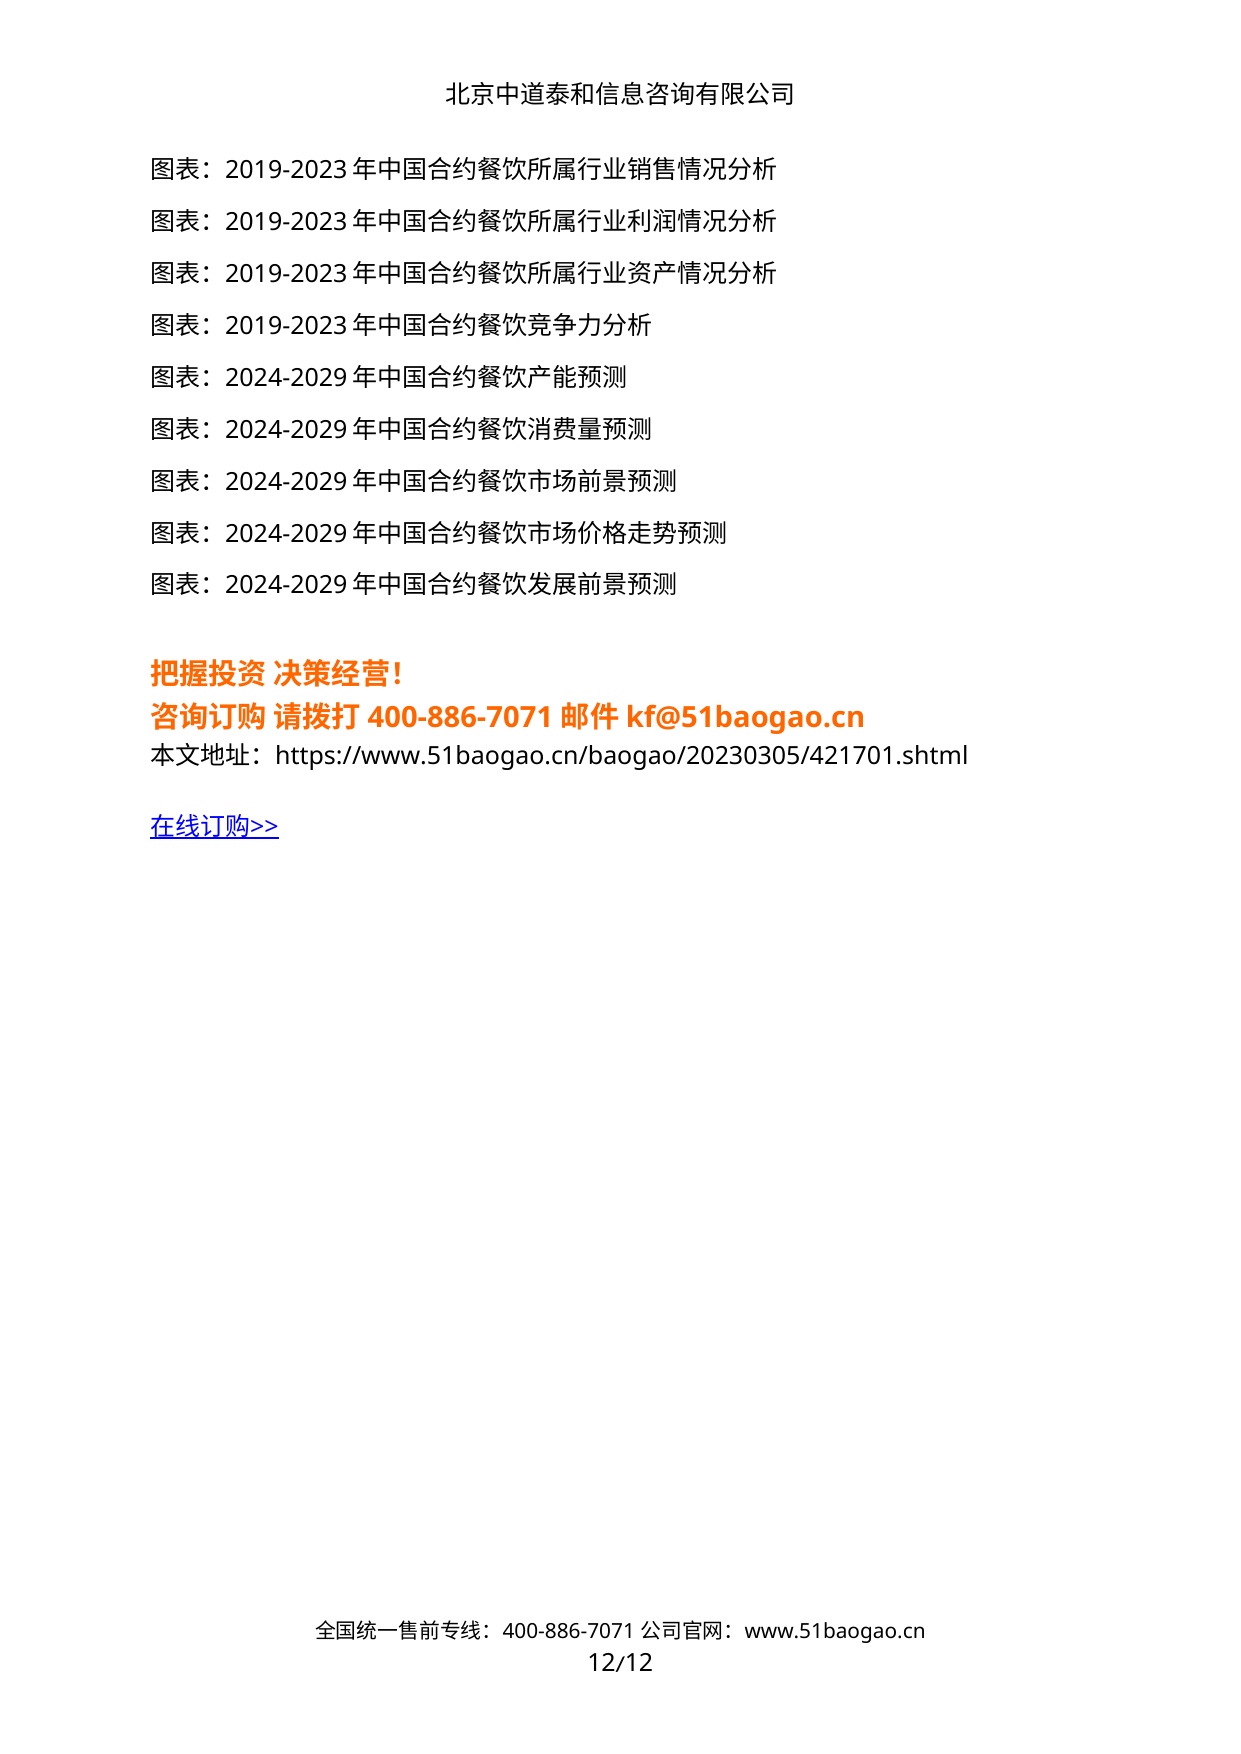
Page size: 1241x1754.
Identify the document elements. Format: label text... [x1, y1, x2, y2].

text 图表：2024-2029年中国合约餐饮发展前景预测 [150, 565, 1090, 601]
text 图表：2024-2029年中国合约餐饮消费量预测 [150, 409, 1090, 446]
text 图表：2019-2023年中国合约餐饮所属行业资产情况分析 [150, 254, 1090, 290]
text 图表：2019-2023年中国合约餐饮所属行业销售情况分析 [150, 150, 1090, 186]
text 把握投资 决策经营！咨询订购 请拨打 400-886-7071 邮件 kf@51baogao.cn本文地址：https://www.51baogao.cn/baogao/20230305/421701.shtml [150, 617, 1090, 772]
text 图表：2019-2023年中国合约餐饮竞争力分析 [150, 306, 1090, 342]
text 图表：2024-2029年中国合约餐饮产能预测 [150, 357, 1090, 394]
text 图表：2024-2029年中国合约餐饮市场价格走势预测 [150, 513, 1090, 549]
text 在线订购>> [150, 772, 1090, 842]
text 图表：2024-2029年中国合约餐饮市场前景预测 [150, 461, 1090, 497]
text 图表：2019-2023年中国合约餐饮所属行业利润情况分析 [150, 202, 1090, 238]
